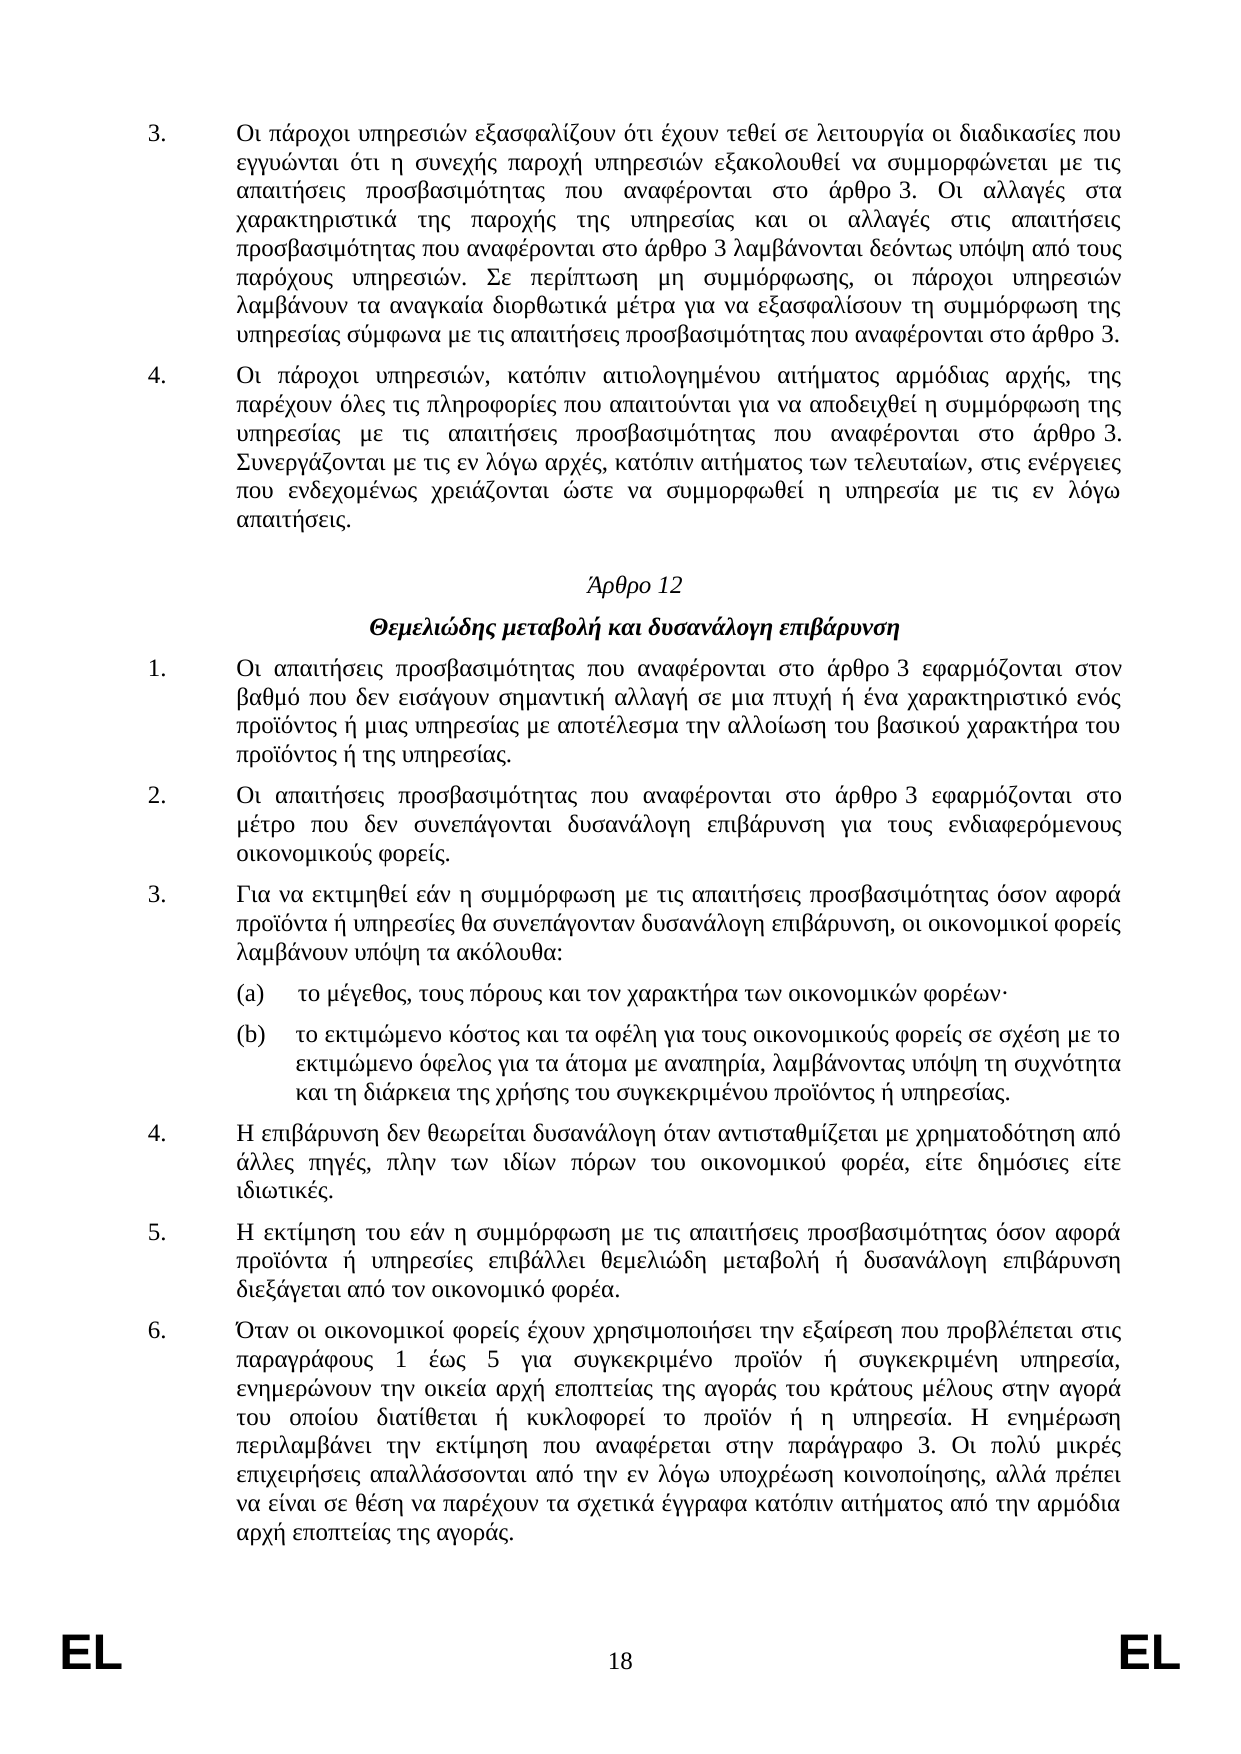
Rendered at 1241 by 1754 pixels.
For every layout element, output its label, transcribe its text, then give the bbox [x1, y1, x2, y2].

text 4. Οι πάροχοι υπηρεσιών, κατόπιν αιτιολογημένου αιτήματος αρμόδιας αρχής, της παρέχουν όλες τις πληροφορίες που απαιτούνται για να αποδειχθεί η συμμόρφωση της υπηρεσίας με τις απαιτήσεις προσβασιμότητας που αναφέρονται στο άρθρο 3. Συνεργάζονται με τις εν λόγω αρχές, κατόπιν αιτήματος των τελευταίων, στις ενέργειες που ενδεχομένως χρειάζονται ώστε να συμμορφωθεί η υπηρεσία με τις εν λόγω απαιτήσεις. [148, 361, 1122, 533]
text 3. Για να εκτιμηθεί εάν η συμμόρφωση με τις απαιτήσεις προσβασιμότητας όσον αφορά προϊόντα ή υπηρεσίες θα συνεπάγονταν δυσανάλογη επιβάρυνση, οι οικονομικοί φορείς λαμβάνουν υπόψη τα ακόλουθα: [148, 879, 1122, 966]
list το μέγεθος, τους πόρους και τον χαρακτήρα των οικονομικών φορέων· [236, 978, 1122, 1007]
text 1. Οι απαιτήσεις προσβασιμότητας που αναφέρονται στο άρθρο 3 εφαρμόζονται στον βαθμό που δεν εισάγουν σημαντική αλλαγή σε μια πτυχή ή ένα χαρακτηριστικό ενός προϊόντος ή μιας υπηρεσίας με αποτέλεσμα την αλλοίωση του βασικού χαρακτήρα του προϊόντος ή της υπηρεσίας. [148, 653, 1122, 768]
text 3. Οι πάροχοι υπηρεσιών εξασφαλίζουν ότι έχουν τεθεί σε λειτουργία οι διαδικασίες που εγγυώνται ότι η συνεχής παροχή υπηρεσιών εξακολουθεί να συμμορφώνεται με τις απαιτήσεις προσβασιμότητας που αναφέρονται στο άρθρο 3. Οι αλλαγές στα χαρακτηριστικά της παροχής της υπηρεσίας και οι αλλαγές στις απαιτήσεις προσβασιμότητας που αναφέρονται στο άρθρο 3 λαμβάνονται δεόντως υπόψη από τους παρόχους υπηρεσιών. Σε περίπτωση μη συμμόρφωσης, οι πάροχοι υπηρεσιών λαμβάνουν τα αναγκαία διορθωτικά μέτρα για να εξασφαλίσουν τη συμμόρφωση της υπηρεσίας σύμφωνα με τις απαιτήσεις προσβασιμότητας που αναφέρονται στο άρθρο 3. [148, 118, 1122, 348]
text 2. Οι απαιτήσεις προσβασιμότητας που αναφέρονται στο άρθρο 3 εφαρμόζονται στο μέτρο που δεν συνεπάγονται δυσανάλογη επιβάρυνση για τους ενδιαφερόμενους οικονομικούς φορείς. [148, 781, 1122, 867]
text 4. Η επιβάρυνση δεν θεωρείται δυσανάλογη όταν αντισταθμίζεται με χρηματοδότηση από άλλες πηγές, πλην των ιδίων πόρων του οικονομικού φορέα, είτε δημόσιες είτε ιδιωτικές. [148, 1118, 1122, 1204]
text Θεμελιώδης μεταβολή και δυσανάλογη επιβάρυνση [148, 612, 1122, 641]
text Άρθρο 12 [148, 571, 1122, 599]
list το εκτιμώμενο κόστος και τα οφέλη για τους οικονομικούς φορείς σε σχέση με το εκτιμώμενο όφελος για τα άτομα με αναπηρία, λαμβάνοντας υπόψη τη συχνότητα και τη διάρκεια της χρήσης του συγκεκριμένου προϊόντος ή υπηρεσίας. [236, 1019, 1122, 1106]
text 5. Η εκτίμηση του εάν η συμμόρφωση με τις απαιτήσεις προσβασιμότητας όσον αφορά προϊόντα ή υπηρεσίες επιβάλλει θεμελιώδη μεταβολή ή δυσανάλογη επιβάρυνση διεξάγεται από τον οικονομικό φορέα. [148, 1217, 1122, 1303]
text 6. Όταν οι οικονομικοί φορείς έχουν χρησιμοποιήσει την εξαίρεση που προβλέπεται στις παραγράφους 1 έως 5 για συγκεκριμένο προϊόν ή συγκεκριμένη υπηρεσία, ενημερώνουν την οικεία αρχή εποπτείας της αγοράς του κράτους μέλους στην αγορά του οποίου διατίθεται ή κυκλοφορεί το προϊόν ή η υπηρεσία. Η ενημέρωση περιλαμβάνει την εκτίμηση που αναφέρεται στην παράγραφο 3. Οι πολύ μικρές επιχειρήσεις απαλλάσσονται από την εν λόγω υποχρέωση κοινοποίησης, αλλά πρέπει να είναι σε θέση να παρέχουν τα σχετικά έγγραφα κατόπιν αιτήματος από την αρμόδια αρχή εποπτείας της αγοράς. [148, 1316, 1122, 1546]
